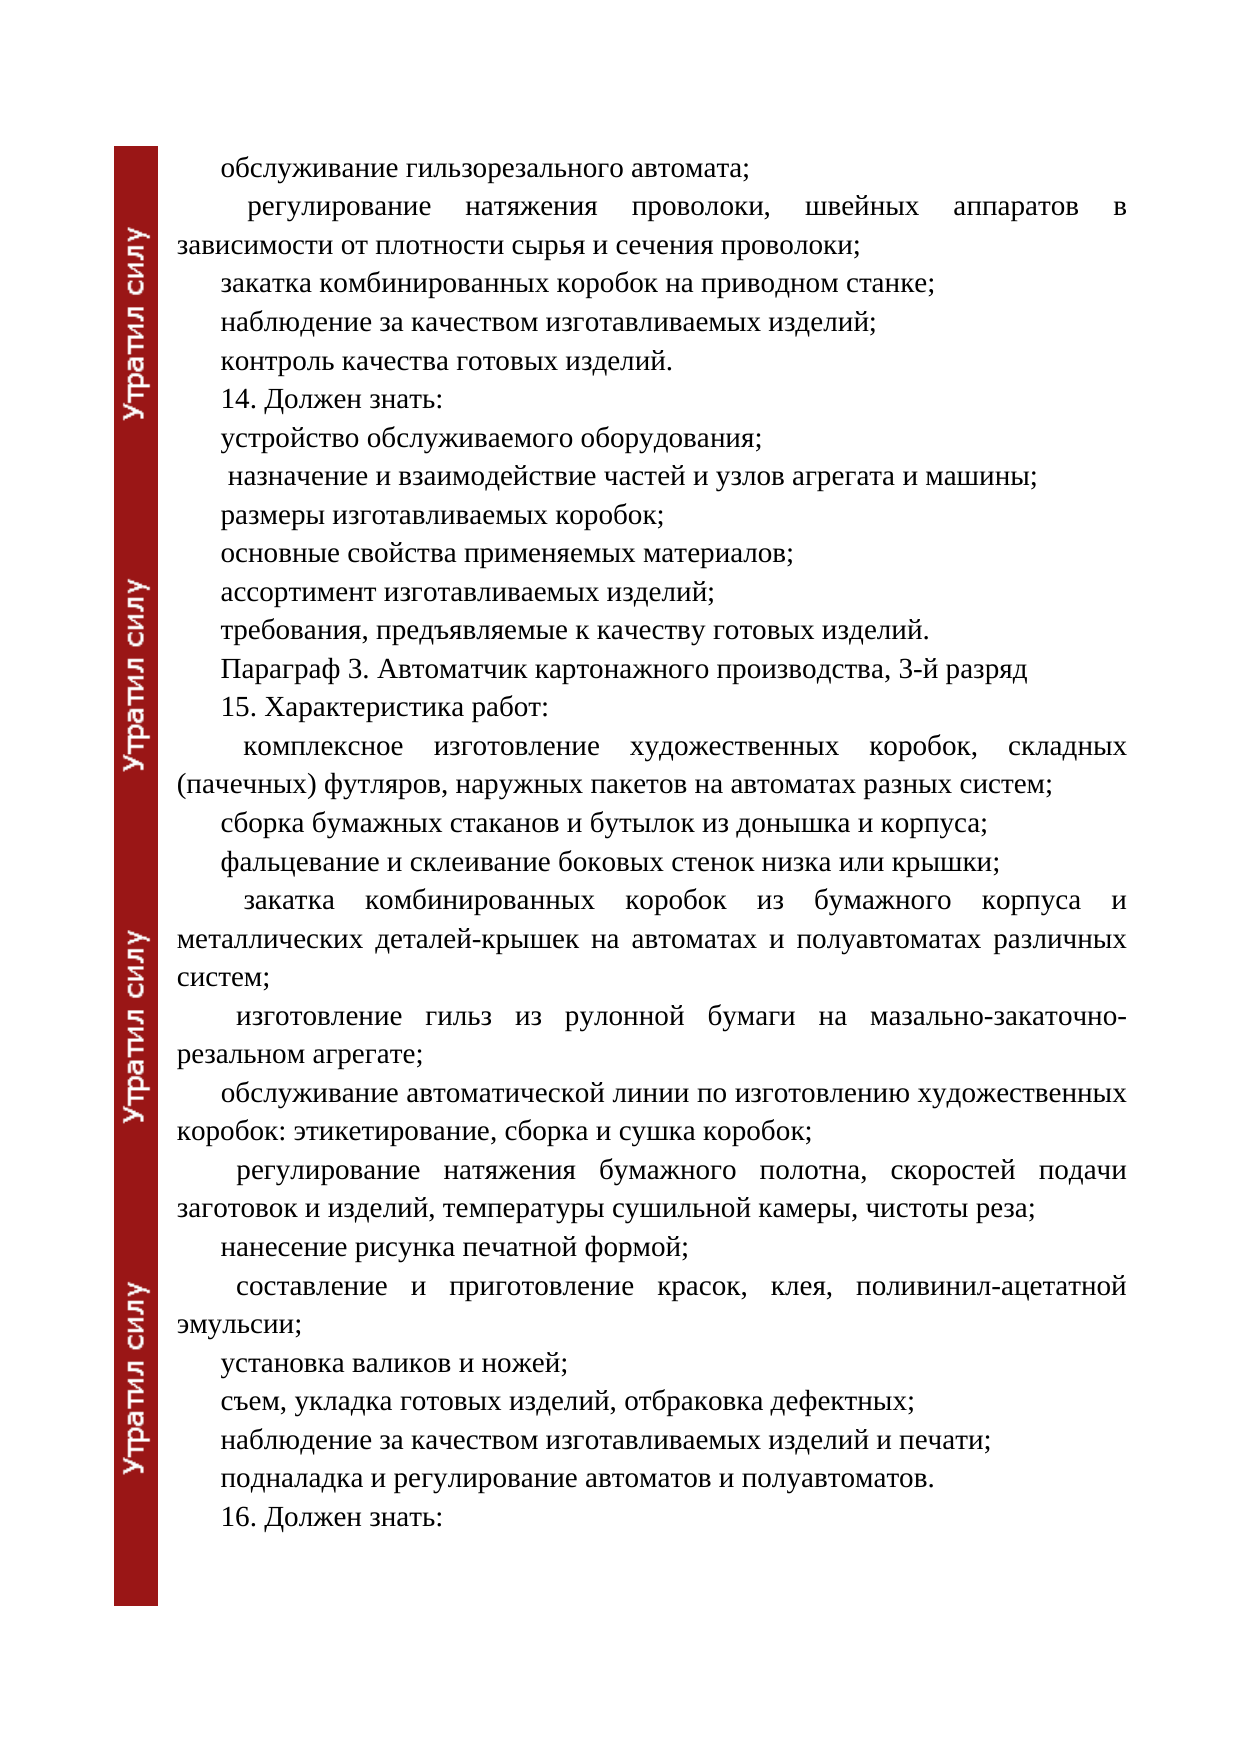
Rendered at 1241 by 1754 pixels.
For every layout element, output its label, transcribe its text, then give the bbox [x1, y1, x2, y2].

text наблюдение за качеством изготавливаемых изделий и печати; [112, 1422, 1128, 1455]
picture [114, 723, 158, 728]
picture [114, 800, 158, 805]
picture [114, 1224, 158, 1229]
text наблюдение за качеством изготавливаемых изделий; [112, 304, 1128, 338]
picture [114, 183, 158, 188]
picture [114, 1147, 158, 1152]
picture [114, 1263, 158, 1268]
text подналадка и регулирование автоматов и полуавтоматов. [112, 1460, 1128, 1494]
picture [114, 877, 158, 882]
text сборка бумажных стаканов и бутылок из донышка и корпуса; [112, 805, 1128, 839]
text закатка комбинированных коробок на приводном станке; [112, 266, 1128, 299]
picture [114, 453, 158, 458]
picture [114, 1417, 158, 1422]
text устройство обслуживаемого оборудования; [112, 420, 1128, 453]
text фальцевание и склеивание боковых стенок низка или крышки; [112, 844, 1128, 877]
text комплексное изготовление художественных коробок, складных (пачечных) футляров, наружных пакетов на автоматах разных систем; [112, 728, 1128, 800]
text съем, укладка готовых изделий, отбраковка дефектных; [112, 1383, 1128, 1417]
picture [114, 1455, 158, 1460]
picture [114, 415, 158, 420]
text 14. Должен знать: [112, 381, 1128, 415]
picture [114, 1340, 158, 1345]
picture [114, 492, 158, 497]
picture [114, 1532, 158, 1606]
picture [114, 299, 158, 304]
picture [114, 338, 158, 343]
text контроль качества готовых изделий. [112, 343, 1128, 376]
picture [114, 261, 158, 266]
text Параграф 3. Автоматчик картонажного производства, 3-й разряд [112, 651, 1128, 684]
picture [114, 146, 158, 150]
picture [114, 1070, 158, 1075]
text ассортимент изготавливаемых изделий; [112, 574, 1128, 607]
text регулирование натяжения бумажного полотна, скоростей подачи заготовок и изделий, температуры сушильной камеры, чистоты реза; [112, 1152, 1128, 1224]
text 16. Должен знать: [112, 1499, 1128, 1532]
text основные свойства применяемых материалов; [112, 535, 1128, 569]
picture [114, 993, 158, 998]
text нанесение рисунка печатной формой; [112, 1229, 1128, 1263]
text назначение и взаимодействие частей и узлов агрегата и машины; [112, 458, 1128, 492]
text 15. Характеристика работ: [112, 689, 1128, 723]
text обслуживание автоматической линии по изготовлению художественных коробок: этикетирование, сборка и сушка коробок; [112, 1075, 1128, 1147]
picture [114, 530, 158, 535]
text закатка комбинированных коробок из бумажного корпуса и металлических деталей-крышек на автоматах и полуавтоматах различных систем; [112, 882, 1128, 993]
text размеры изготавливаемых коробок; [112, 497, 1128, 530]
picture [114, 646, 158, 651]
text составление и приготовление красок, клея, поливинил-ацетатной эмульсии; [112, 1268, 1128, 1340]
picture [114, 607, 158, 612]
picture [114, 1494, 158, 1499]
text регулирование натяжения проволоки, швейных аппаратов в зависимости от плотности сырья и сечения проволоки; [112, 188, 1128, 261]
picture [114, 569, 158, 574]
picture [114, 376, 158, 381]
text изготовление гильз из рулонной бумаги на мазально-закаточно-резальном агрегате; [112, 998, 1128, 1070]
picture [114, 839, 158, 844]
text требования, предъявляемые к качеству готовых изделий. [112, 612, 1128, 646]
text обслуживание гильзорезального автомата; [112, 150, 1128, 183]
picture [114, 684, 158, 689]
picture [114, 1378, 158, 1383]
text установка валиков и ножей; [112, 1345, 1128, 1378]
